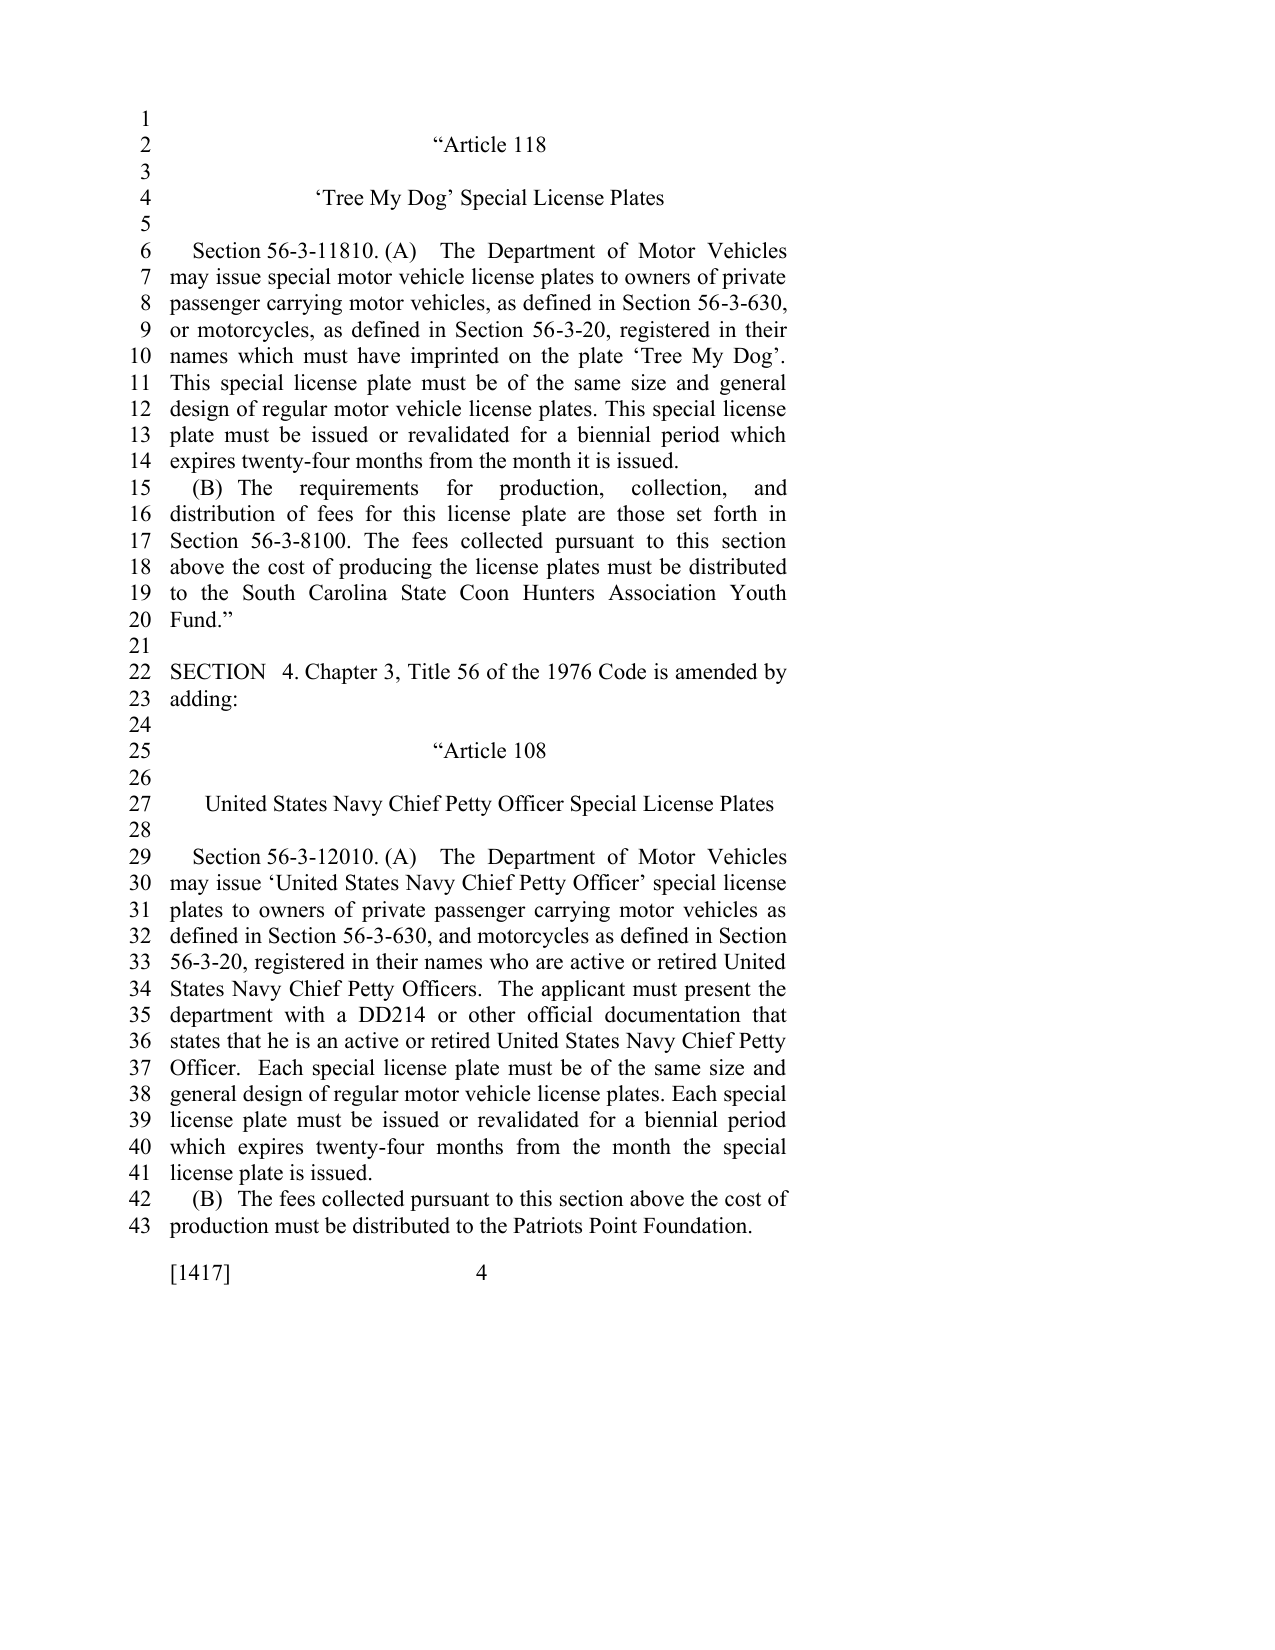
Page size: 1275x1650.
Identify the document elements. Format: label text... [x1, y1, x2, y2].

text (B) The fees collected pursuant to this section above the cost of production must be distributed to the Patriots Point Foundation. [169, 1186, 787, 1238]
text (B) The requirements for production, collection, and distribution of fees for this license plate are those set forth in Section 56-3-8100. The fees collected pursuant to this section above the cost of producing the license plates must be distributed to the South Carolina State Coon Hunters Association Youth Fund.” [169, 474, 787, 632]
text ‘Tree My Dog’ Special License Plates [169, 184, 787, 210]
text United States Navy Chief Petty Officer Special License Plates [169, 790, 787, 817]
text SECTION 4. Chapter 3, Title 56 of the 1976 Code is amended by adding: [169, 658, 787, 711]
text Section 56-3-12010. (A) The Department of Motor Vehicles may issue ‘United States Navy Chief Petty Officer’ special license plates to owners of private passenger carrying motor vehicles as defined in Section 56-3-630, and motorcycles as defined in Section 56-3-20, registered in their names who are active or retired United States Navy Chief Petty Officers. The applicant must present the department with a DD214 or other official documentation that states that he is an active or retired United States Navy Chief Petty Officer. Each special license plate must be of the same size and general design of regular motor vehicle license plates. Each special license plate must be issued or revalidated for a biennial period which expires twenty-four months from the month the special license plate is issued. [169, 843, 787, 1186]
text “Article 118 [169, 131, 787, 158]
text Section 56-3-11810. (A) The Department of Motor Vehicles may issue special motor vehicle license plates to owners of private passenger carrying motor vehicles, as defined in Section 56-3-630, or motorcycles, as defined in Section 56-3-20, registered in their names which must have imprinted on the plate ‘Tree My Dog’. This special license plate must be of the same size and general design of regular motor vehicle license plates. This special license plate must be issued or revalidated for a biennial period which expires twenty-four months from the month it is issued. [169, 237, 787, 474]
text “Article 108 [169, 737, 787, 764]
